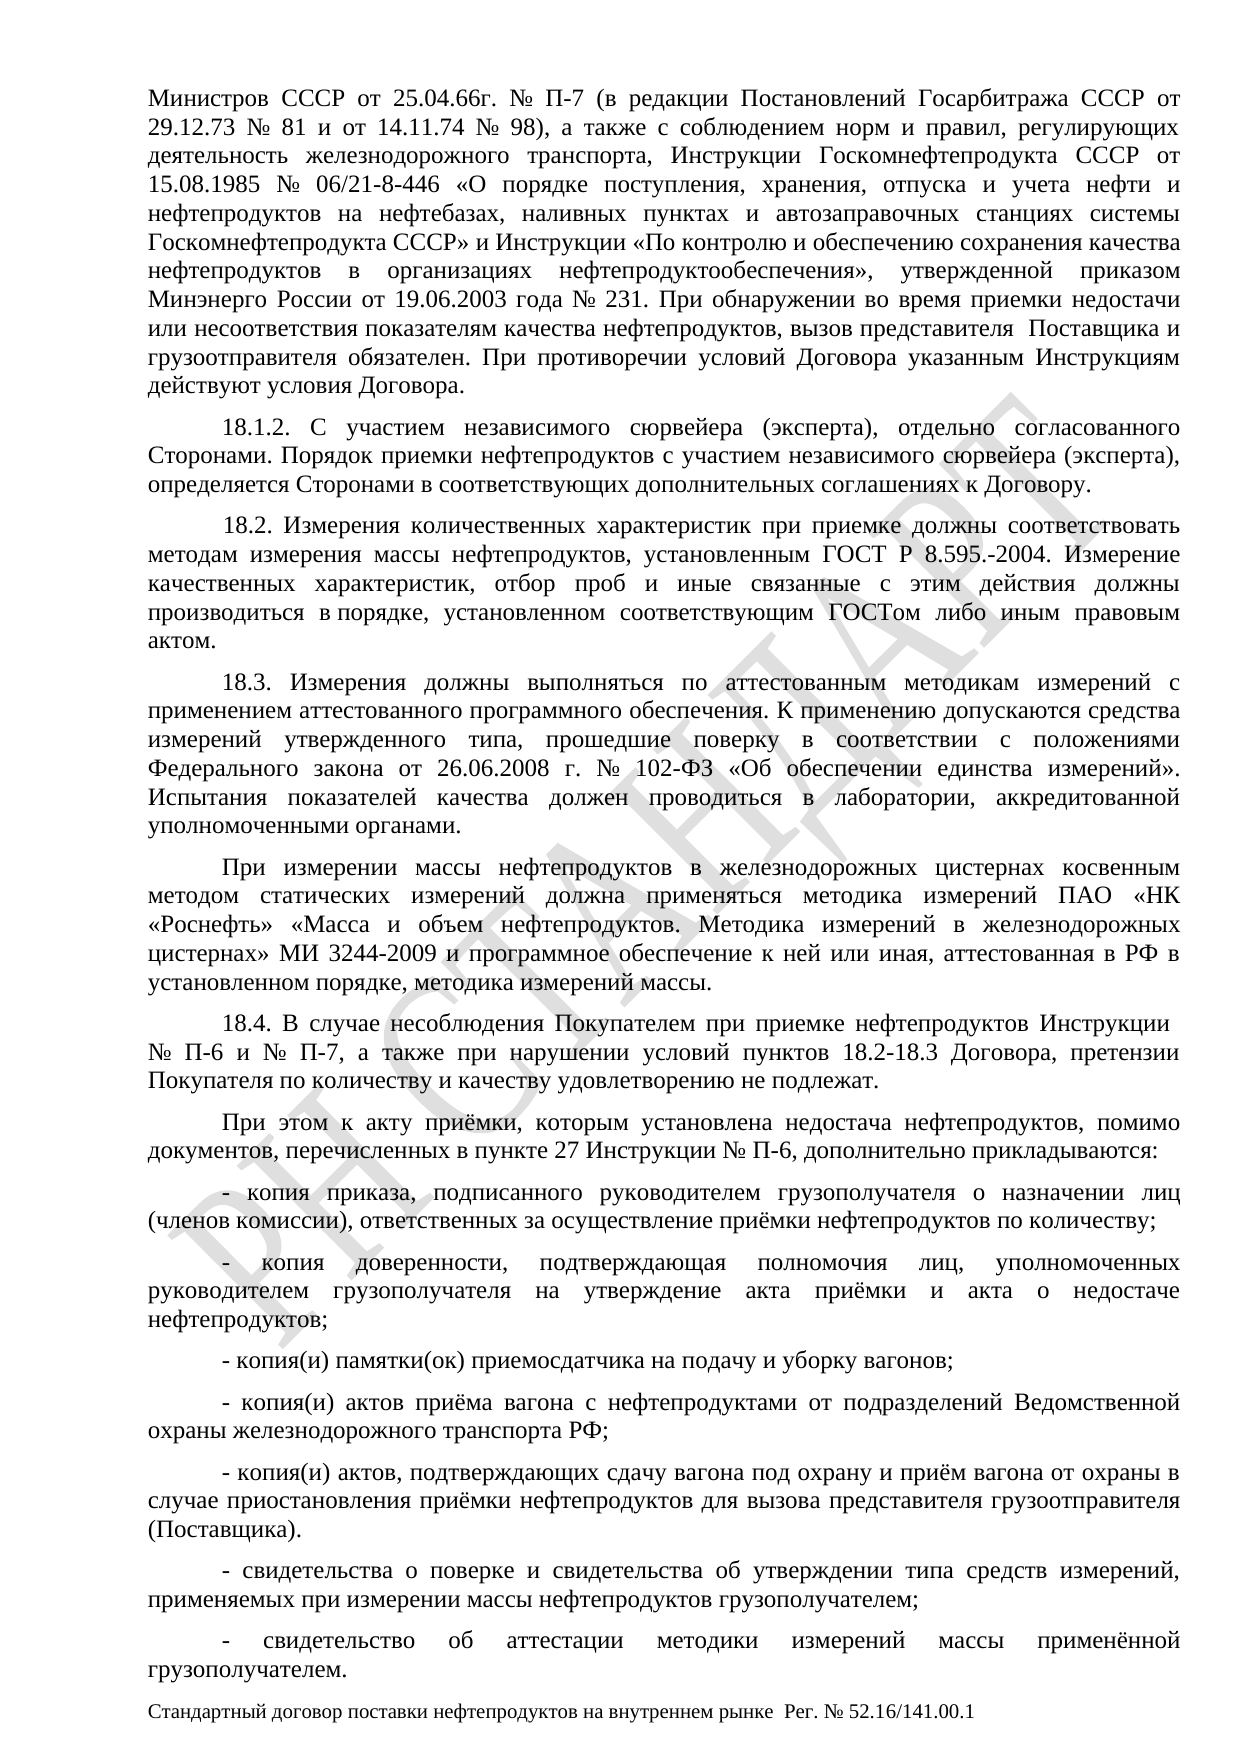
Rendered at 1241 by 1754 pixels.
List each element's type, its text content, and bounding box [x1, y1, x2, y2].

list 18.4. В случае несоблюдения Покупателем при приемке нефтепродуктов Инструкции № П-6 и № П-7, а также при нарушении условий пунктов 18.2-18.3 Договора, претензии Покупателя по количеству и качеству удовлетворению не подлежат. [148, 1008, 1181, 1094]
list - копия(и) памятки(ок) приемосдатчика на подачу и уборку вагонов; [148, 1346, 1181, 1374]
list - копия приказа, подписанного руководителем грузополучателя о назначении лиц (членов комиссии), ответственных за осуществление приёмки нефтепродуктов по количеству; [148, 1177, 1181, 1234]
list При этом к акту приёмки, которым установлена недостача нефтепродуктов, помимо документов, перечисленных в пункте 27 Инструкции № П-6, дополнительно прикладываются: [148, 1107, 1181, 1164]
list - копия доверенности, подтверждающая полномочия лиц, уполномоченных руководителем грузополучателя на утверждение акта приёмки и акта о недостаче нефтепродуктов; [148, 1247, 1181, 1333]
list При измерении массы нефтепродуктов в железнодорожных цистернах косвенным методом статических измерений должна применяться методика измерений ПАО «НК «Роснефть» «Масса и объем нефтепродуктов. Методика измерений в железнодорожных цистернах» МИ 3244-2009 и программное обеспечение к ней или иная, аттестованная в РФ в установленном порядке, методика измерений массы. [148, 852, 1181, 996]
list 18.3. Измерения должны выполняться по аттестованным методикам измерений с применением аттестованного программного обеспечения. К применению допускаются средства измерений утвержденного типа, прошедшие поверку в соответствии с положениями Федерального закона от 26.06.2008 г. № 102-ФЗ «Об обеспечении единства измерений». Испытания показателей качества должен проводиться в лаборатории, аккредитованной уполномоченными органами. [148, 667, 1181, 839]
list - свидетельства о поверке и свидетельства об утверждении типа средств измерений, применяемых при измерении массы нефтепродуктов грузополучателем; [148, 1556, 1181, 1613]
list 18.2. Измерения количественных характеристик при приемке должны соответствовать методам измерения массы нефтепродуктов, установленным ГОСТ Р 8.595.-2004. Измерение качественных характеристик, отбор проб и иные связанные с этим действия должны производиться в порядке, установленном соответствующим ГОСТом либо иным правовым актом. [148, 511, 1181, 654]
list - копия(и) актов, подтверждающих сдачу вагона под охрану и приём вагона от охраны в случае приостановления приёмки нефтепродуктов для вызова представителя грузоотправителя (Поставщика). [148, 1457, 1181, 1543]
list 18.1.2. С участием независимого сюрвейера (эксперта), отдельно согласованного Сторонами. Порядок приемки нефтепродуктов с участием независимого сюрвейера (эксперта), определяется Сторонами в соответствующих дополнительных соглашениях к Договору. [148, 412, 1181, 498]
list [148, 83, 1181, 399]
list - копия(и) актов приёма вагона с нефтепродуктами от подразделений Ведомственной охраны железнодорожного транспорта РФ; [148, 1387, 1181, 1444]
list - свидетельство об аттестации методики измерений массы применённой грузополучателем. [148, 1626, 1181, 1683]
